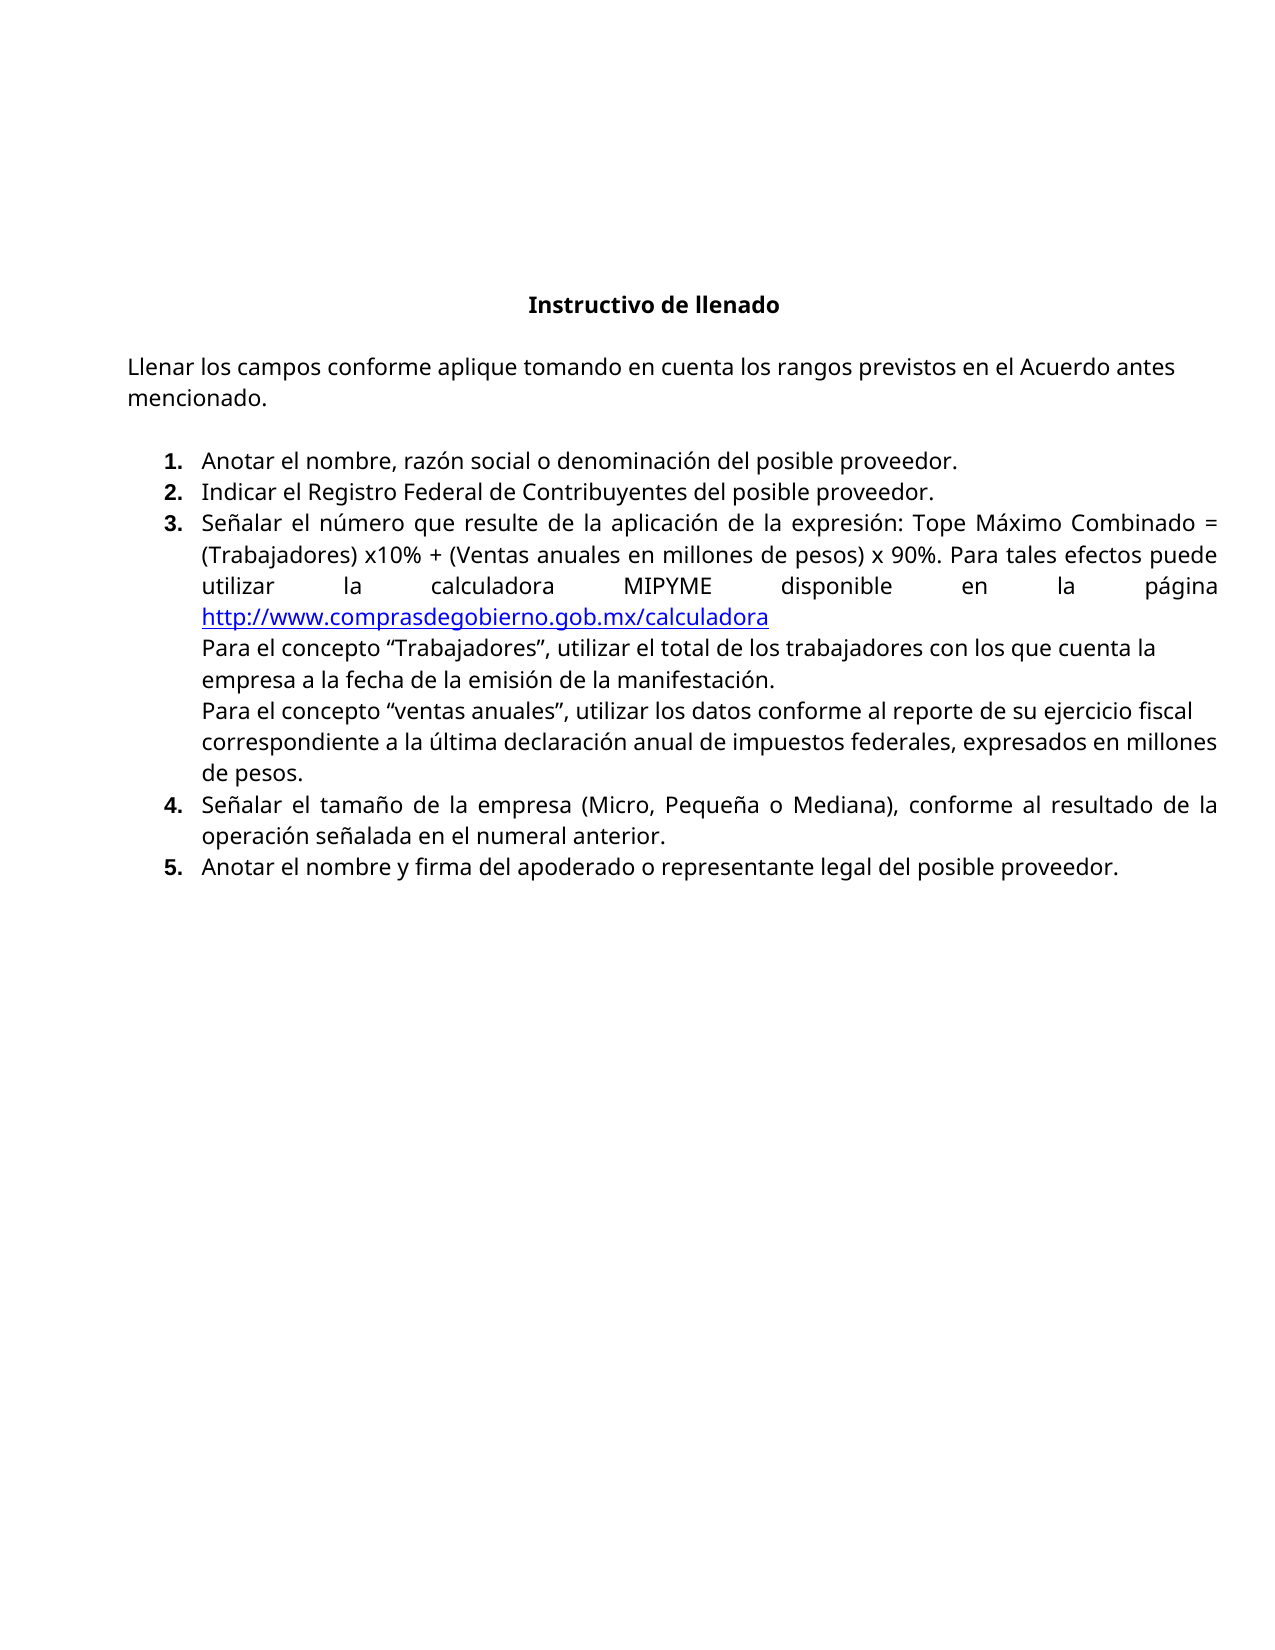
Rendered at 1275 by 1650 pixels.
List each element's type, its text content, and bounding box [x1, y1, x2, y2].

list Anotar el nombre, razón social o denominación del posible proveedor. [164, 445, 1219, 476]
list Para el concepto “ventas anuales”, utilizar los datos conforme al reporte de su ejercicio fiscal correspondiente a la última declaración anual de impuestos federales, expresados en millones de pesos. [201, 695, 1219, 788]
list Anotar el nombre y firma del apoderado o representante legal del posible proveedor. [164, 851, 1219, 882]
list Llenar los campos conforme aplique tomando en cuenta los rangos previstos en el Acuerdo antes mencionado. [127, 351, 1219, 413]
list Señalar el número que resulte de la aplicación de la expresión: Tope Máximo Combinado = (Trabajadores) x10% + (Ventas anuales en millones de pesos) x 90%. Para tales efectos puede utilizar la calculadora MIPYME disponible en la página http://www.comprasdegobierno.gob.mx/calculadora [164, 507, 1219, 632]
list Indicar el Registro Federal de Contribuyentes del posible proveedor. [164, 476, 1219, 507]
text Instructivo de llenado [127, 288, 1181, 320]
list Para el concepto “Trabajadores”, utilizar el total de los trabajadores con los que cuenta la empresa a la fecha de la emisión de la manifestación. [201, 632, 1219, 695]
list Señalar el tamaño de la empresa (Micro, Pequeña o Mediana), conforme al resultado de la operación señalada en el numeral anterior. [164, 788, 1219, 851]
